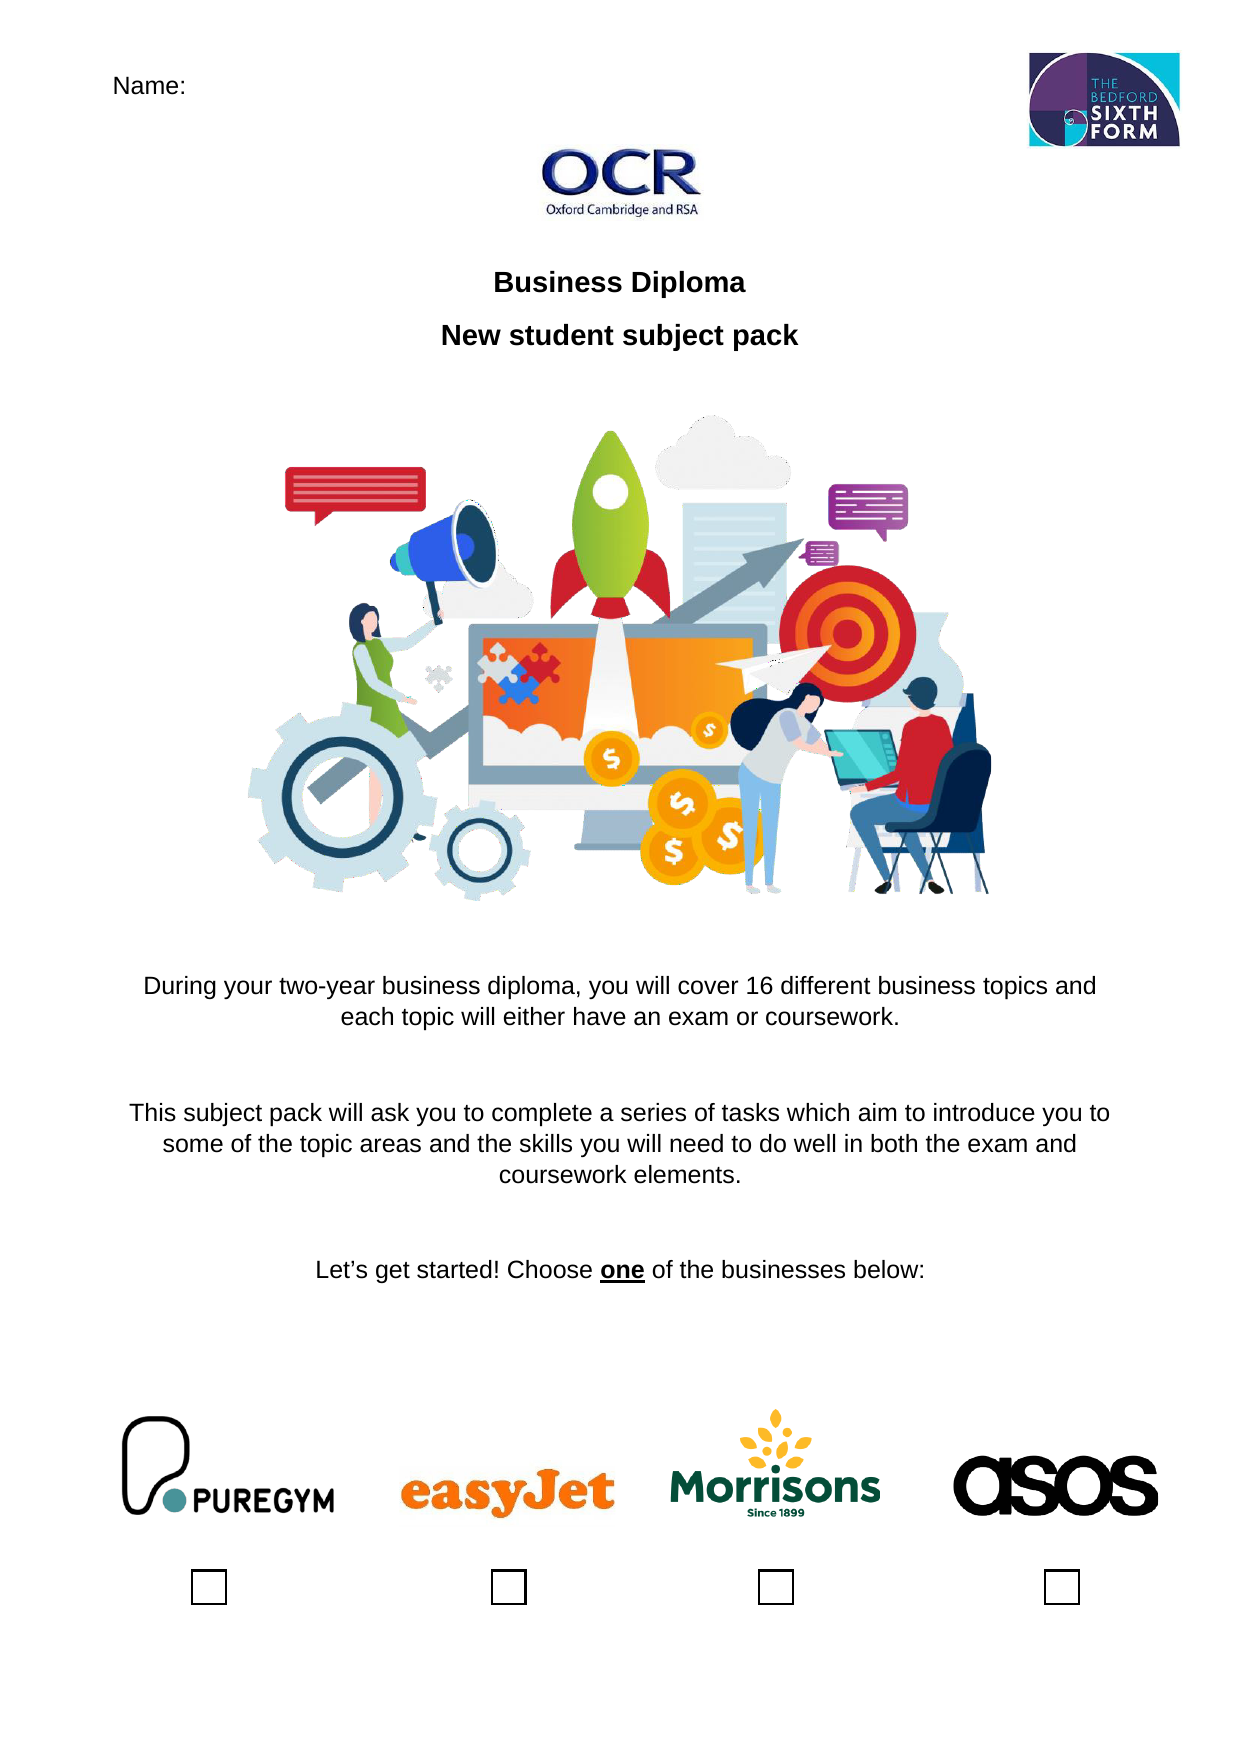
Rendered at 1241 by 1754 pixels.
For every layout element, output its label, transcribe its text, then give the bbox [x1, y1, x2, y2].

text Let’s get started! Choose one of the businesses below: [116, 1255, 1125, 1284]
picture [121, 1416, 334, 1515]
picture [670, 1408, 880, 1517]
picture [536, 144, 704, 221]
picture [953, 1455, 1159, 1516]
picture [399, 1460, 616, 1527]
text Business Diploma New student subject pack [441, 164, 801, 352]
picture [247, 415, 992, 901]
text This subject pack will ask you to complete a series of tasks which aim to introduce you to some of the topic areas and the skills you will need to do well in both the exam and coursework elements. [116, 1098, 1125, 1188]
text Name: [112, 71, 190, 100]
text During your two-year business diploma, you will cover 16 different business topics and each topic will either have an exam or coursework. [116, 971, 1125, 1031]
picture [1026, 50, 1183, 149]
